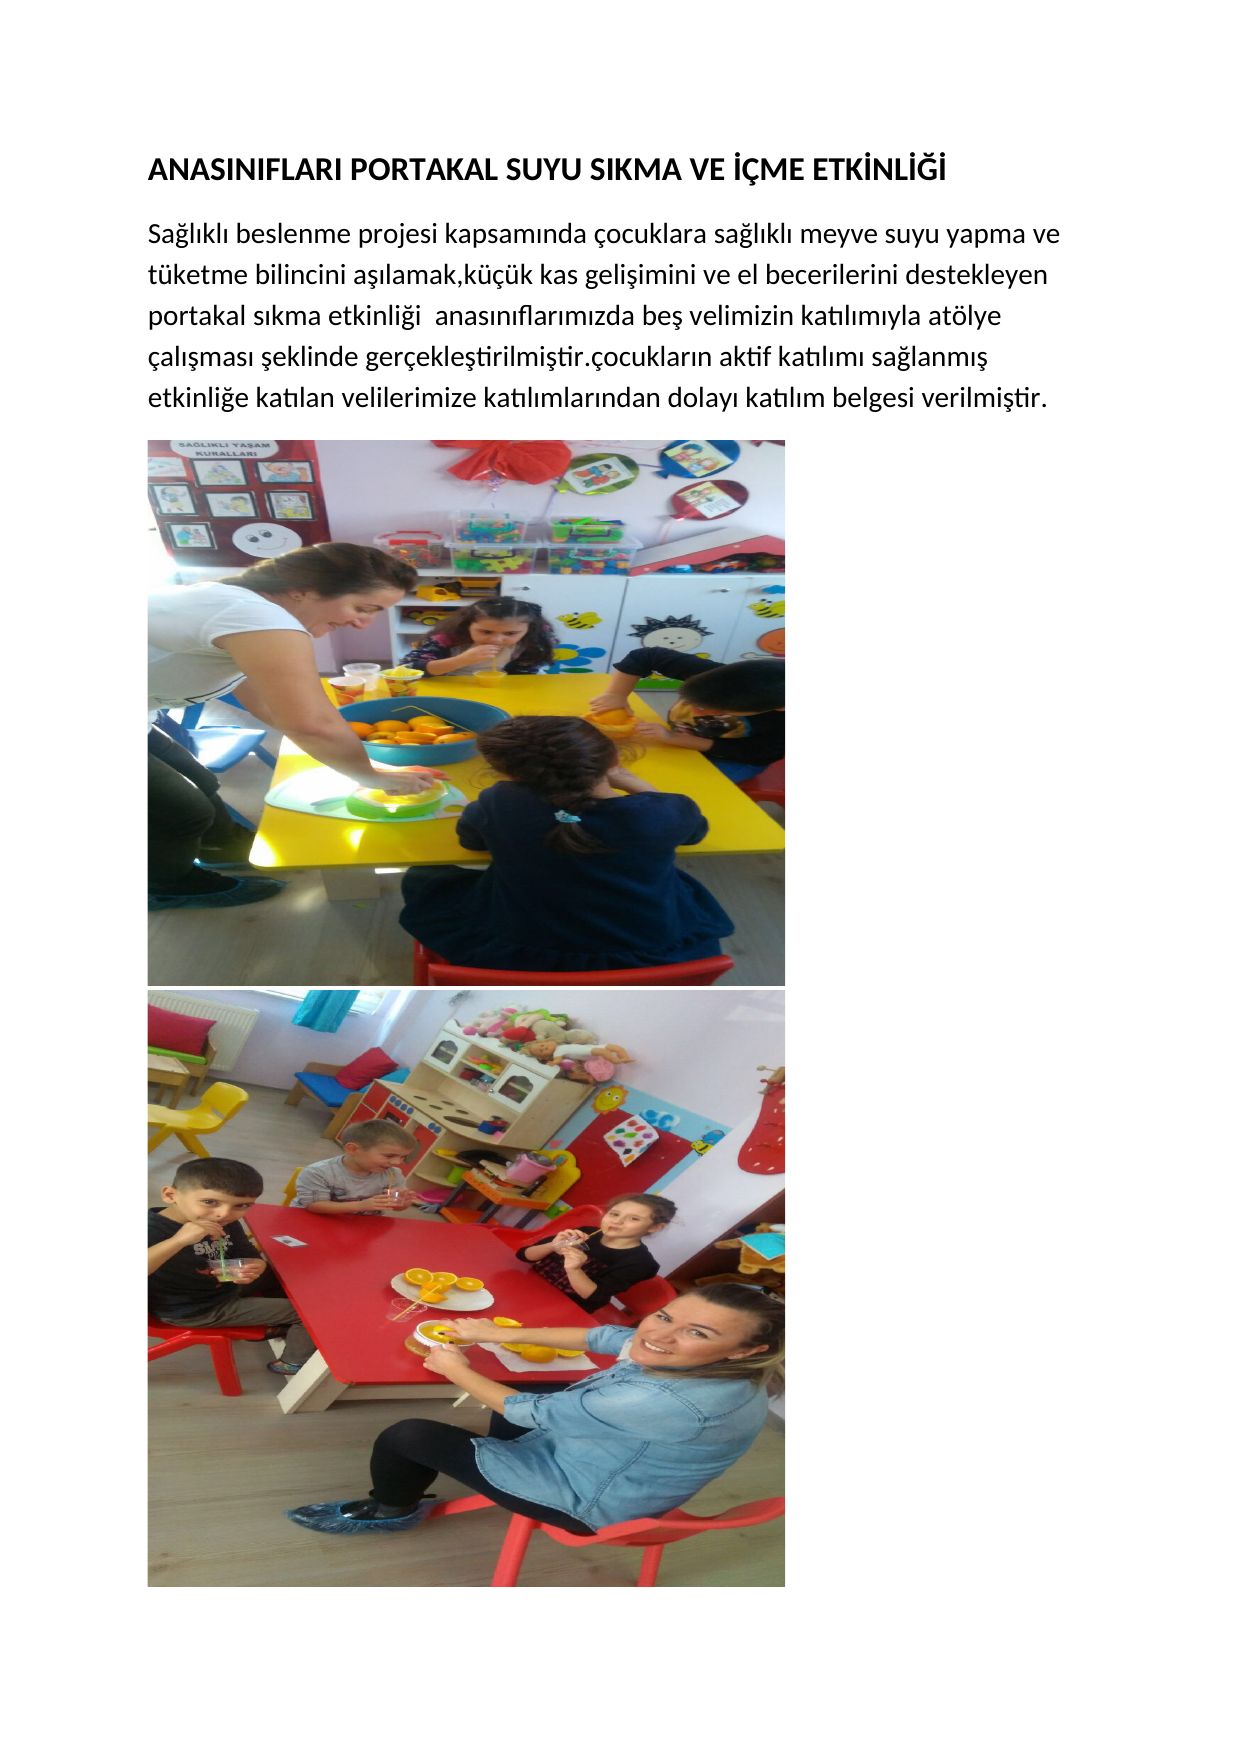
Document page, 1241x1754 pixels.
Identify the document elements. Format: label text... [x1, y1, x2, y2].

text ANASINIFLARI PORTAKAL SUYU SIKMA VE İÇME ETKİNLİĞİ [148, 148, 1093, 188]
text Sağlıklı beslenme projesi kapsamında çocuklara sağlıklı meyve suyu yapma ve tüketme bilincini aşılamak,küçük kas gelişimini ve el becerilerini destekleyen portakal sıkma etkinliği anasınıflarımızda beş velimizin katılımıyla atölye çalışması şeklinde gerçekleştirilmiştir.çocukların aktif katılımı sağlanmış etkinliğe katılan velilerimize katılımlarından dolayı katılım belgesi verilmiştir. [148, 215, 1093, 414]
picture [147, 440, 785, 986]
picture [147, 990, 785, 1587]
